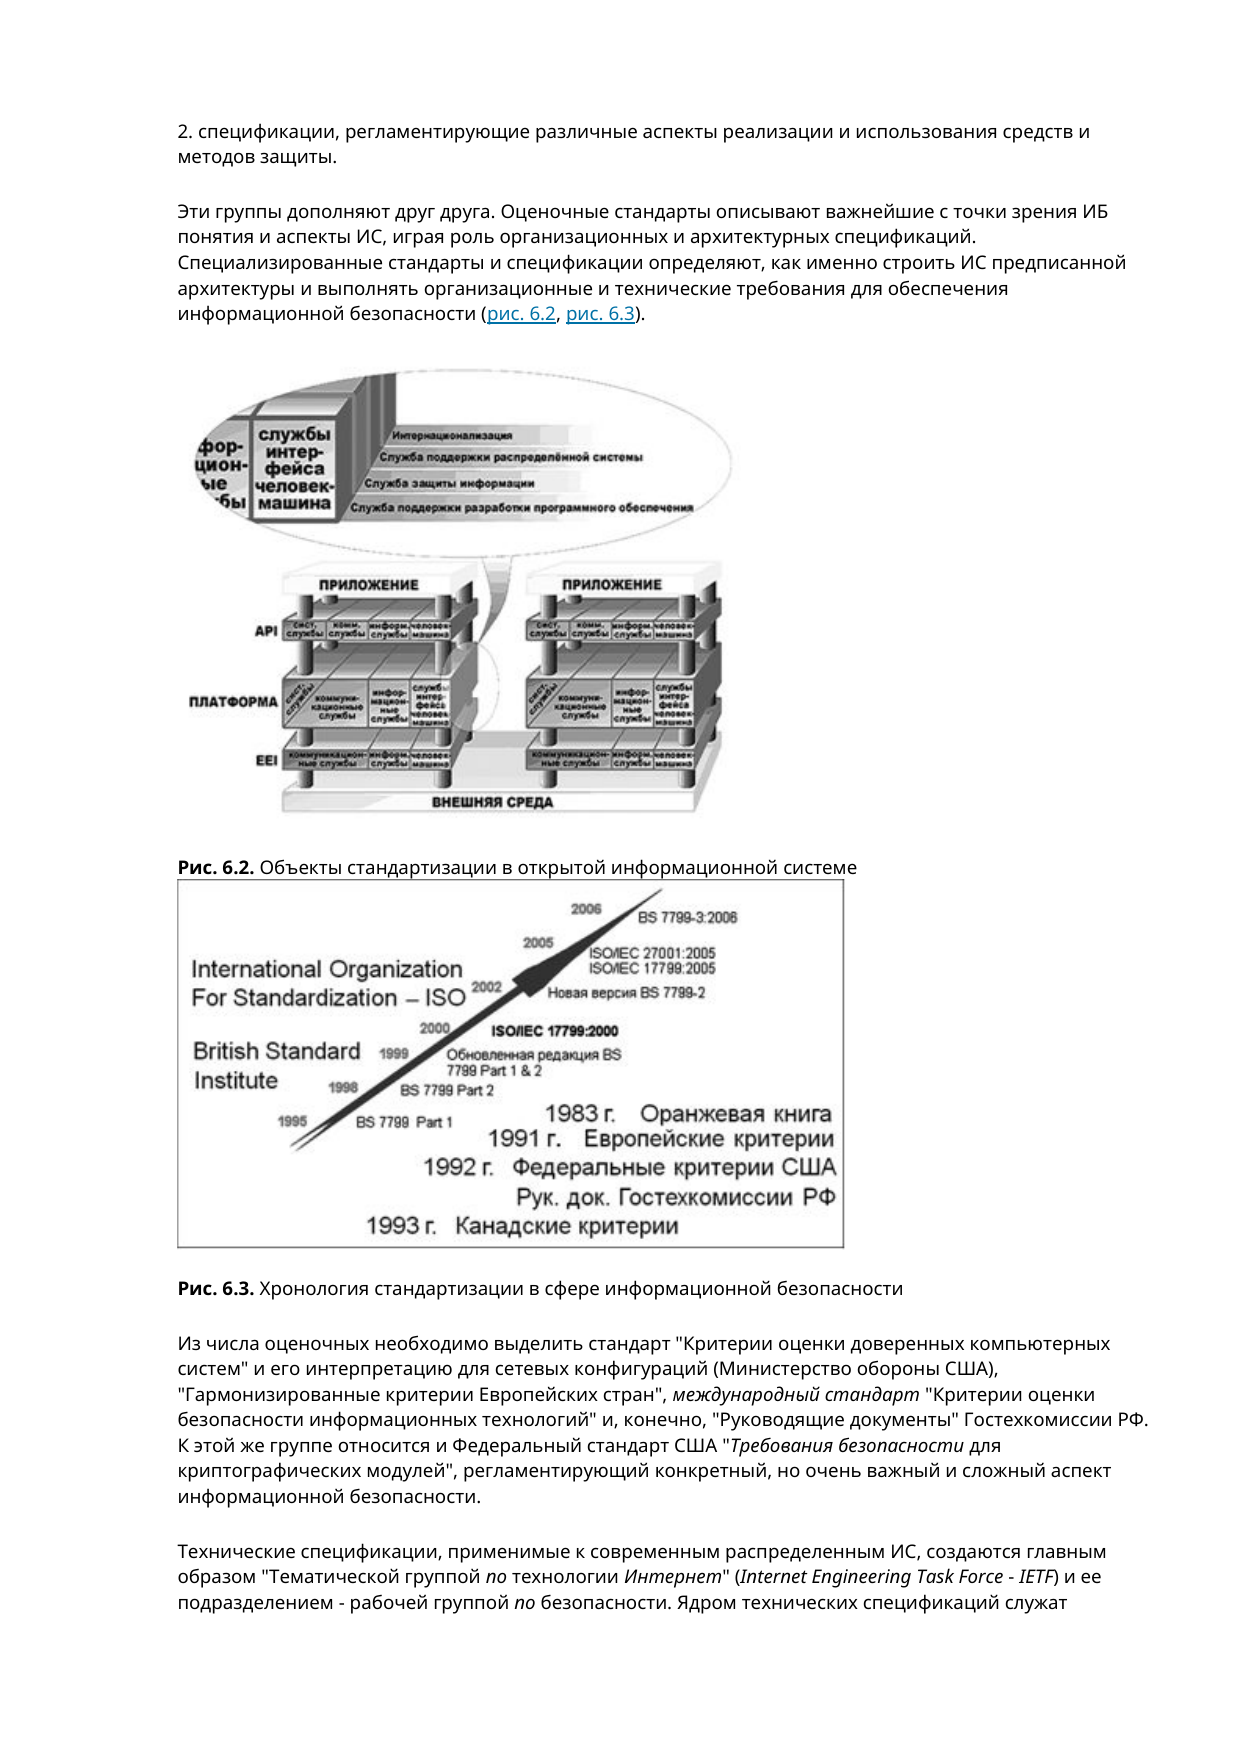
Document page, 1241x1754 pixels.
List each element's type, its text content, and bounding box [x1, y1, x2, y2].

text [177, 1538, 1152, 1614]
picture [177, 355, 744, 829]
text 2. спецификации, регламентирующие различные аспекты реализации и использования средств и методов защиты. [177, 118, 1152, 169]
text Рис. 6.3. Хронология стандартизации в сфере информационной безопасности [177, 1250, 1152, 1301]
text Из числа оценочных необходимо выделить стандарт "Критерии оценки доверенных компьютерных систем" и его интерпретацию для сетевых конфигураций (Министерство обороны США), "Гармонизированные критерии Европейских стран", международный стандарт "Критерии оценки безопасности информационных технологий" и, конечно, "Руководящие документы" Гостехкомиссии РФ. К этой же группе относится и Федеральный стандарт США "Требования безопасности для криптографических модулей", регламентирующий конкретный, но очень важный и сложный аспект информационной безопасности. [177, 1330, 1152, 1509]
text Эти группы дополняют друг друга. Оценочные стандарты описывают важнейшие с точки зрения ИБ понятия и аспекты ИС, играя роль организационных и архитектурных спецификаций. Специализированные стандарты и спецификации определяют, как именно строить ИС предписанной архитектуры и выполнять организационные и технические требования для обеспечения информационной безопасности (рис. 6.2, рис. 6.3). [177, 198, 1152, 326]
picture [177, 879, 845, 1250]
text Рис. 6.2. Объекты стандартизации в открытой информационной системе [177, 828, 1152, 879]
